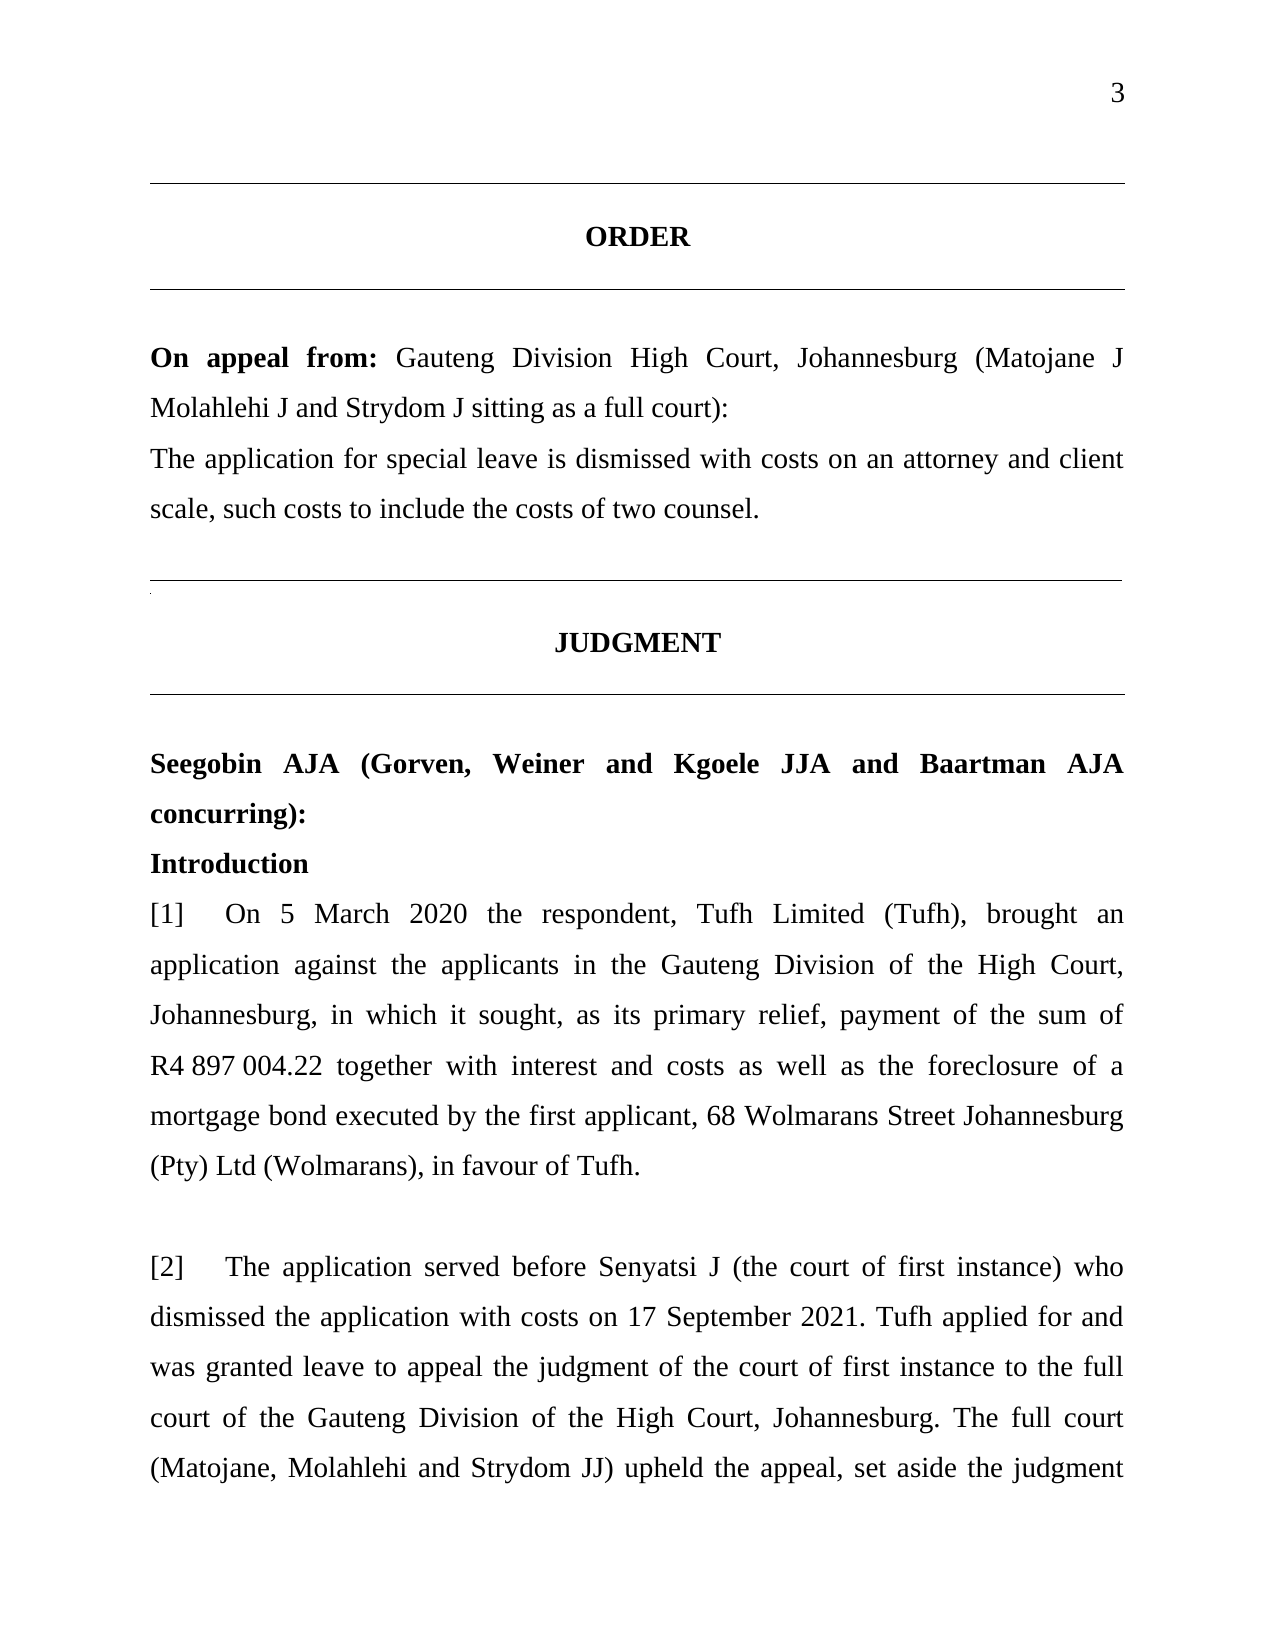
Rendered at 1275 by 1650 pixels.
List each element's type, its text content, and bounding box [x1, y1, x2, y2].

text Seegobin AJA (Gorven, Weiner and Kgoele JJA and Baartman AJA concurring): [150, 746, 1125, 829]
text The application for special leave is dismissed with costs on an attorney and client scale, such costs to include the costs of two counsel. [150, 441, 1125, 524]
text Introduction [150, 846, 1125, 880]
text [150, 1249, 1125, 1484]
text JUDGMENT [150, 625, 1125, 659]
text [1] On 5 March 2020 the respondent, Tufh Limited (Tufh), brought an application against the applicants in the Gauteng Division of the High Court, Johannesburg, in which it sought, as its primary relief, payment of the sum of R4 897 004.22 together with interest and costs as well as the foreclosure of a mortgage bond executed by the first applicant, 68 Wolmarans Street Johannesburg (Pty) Ltd (Wolmarans), in favour of Tufh. [150, 897, 1125, 1182]
text ORDER [150, 219, 1125, 253]
text On appeal from: Gauteng Division High Court, Johannesburg (Matojane J Molahlehi J and Strydom J sitting as a full court): [150, 340, 1125, 424]
